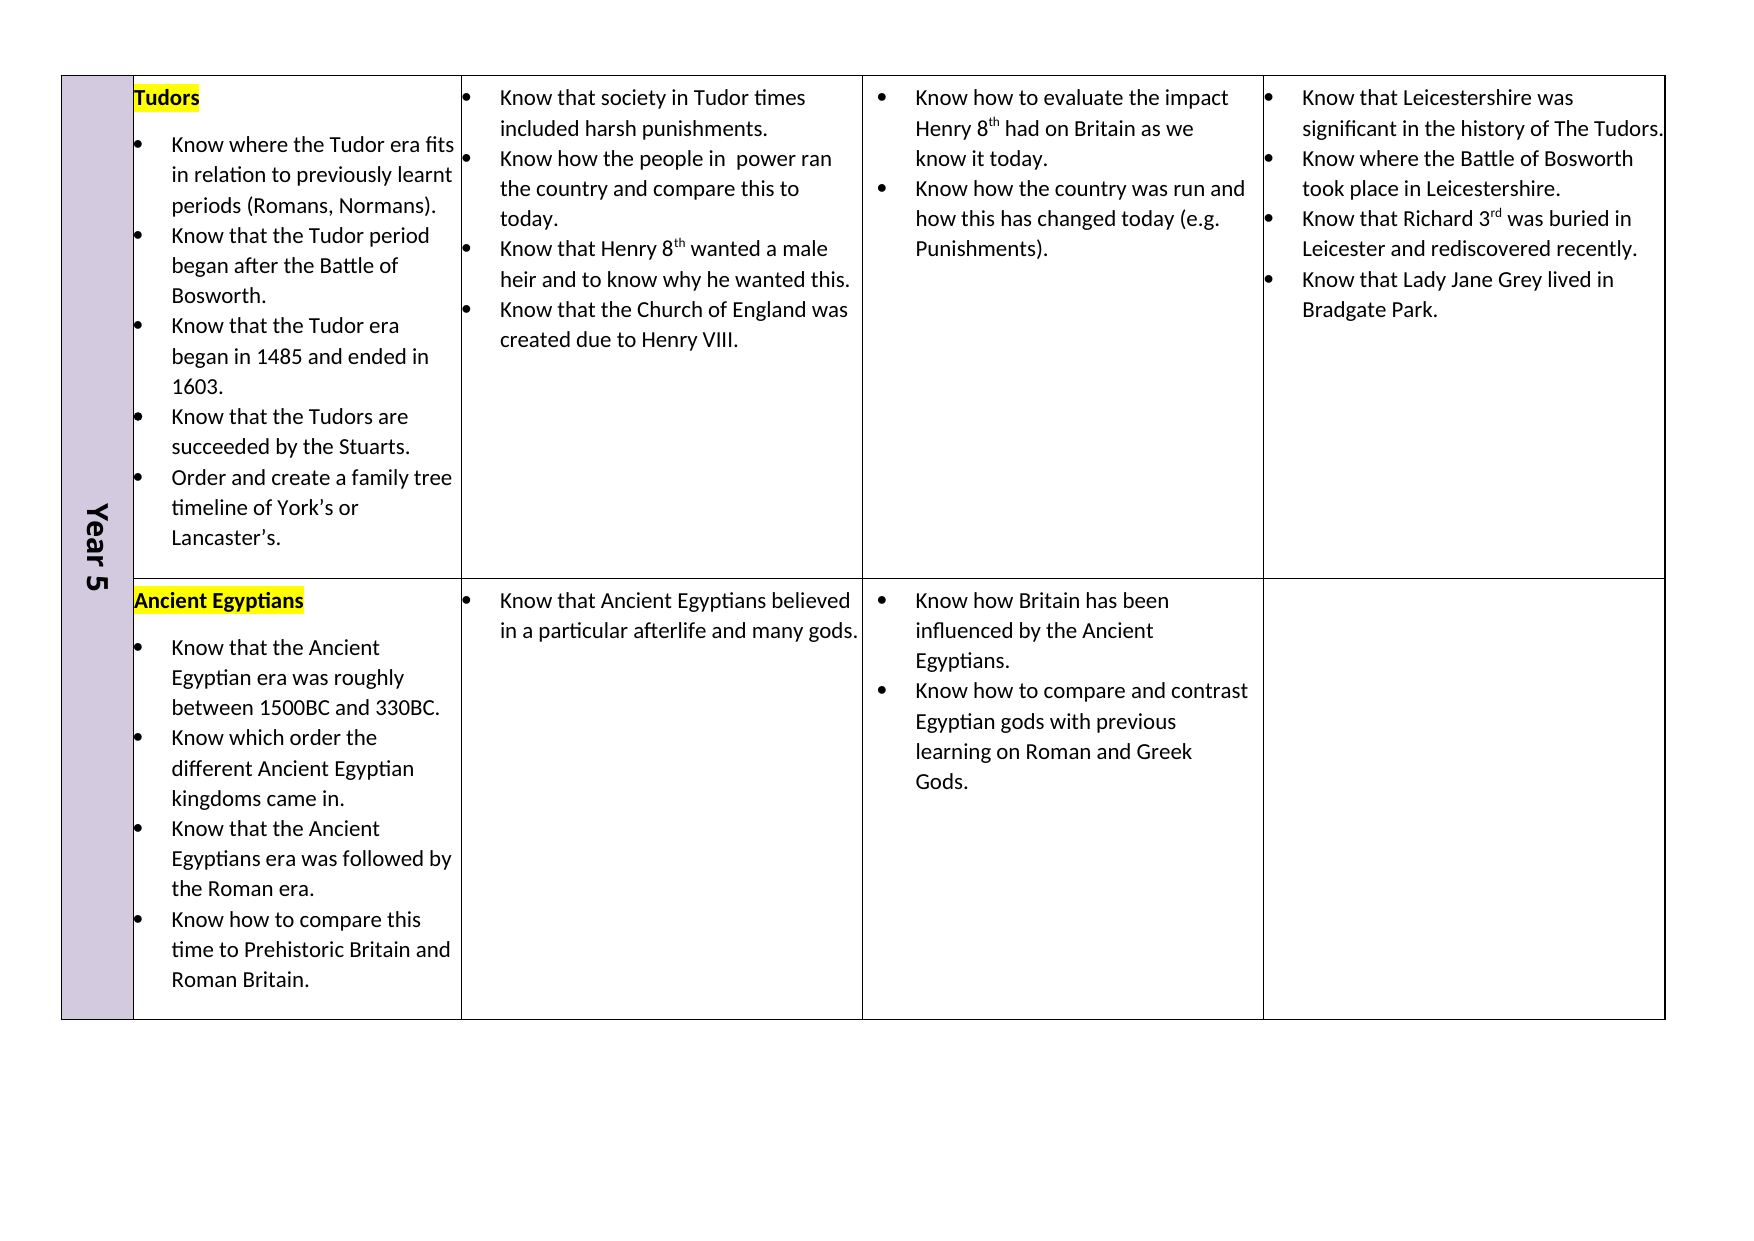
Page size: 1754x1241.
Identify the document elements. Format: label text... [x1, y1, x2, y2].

table_cell Year 5 [62, 76, 133, 1019]
table_cell Know how to evaluate the impact Henry 8th had on Britain as we know it today. Know how the country was run and how this has changed today (e.g. Punishments). [863, 76, 1263, 577]
table_cell Ancient Egyptians Know that the Ancient Egyptian era was roughly between 1500BC and 330BC. Know which order the different Ancient Egyptian kingdoms came in. Know that the Ancient Egyptians era was followed by the Roman era. Know how to compare this time to Prehistoric Britain and Roman Britain. [134, 579, 461, 1019]
table_cell [1264, 579, 1664, 1019]
table_cell Know how Britain has been influenced by the Ancient Egyptians. Know how to compare and contrast Egyptian gods with previous learning on Roman and Greek Gods. [863, 579, 1263, 1019]
table_cell Know that Leicestershire was significant in the history of The Tudors. Know where the Battle of Bosworth took place in Leicestershire. Know that Richard 3rd was buried in Leicester and rediscovered recently. Know that Lady Jane Grey lived in Bradgate Park. [1264, 76, 1664, 577]
table_cell Know that society in Tudor times included harsh punishments. Know how the people in power ran the country and compare this to today. Know that Henry 8th wanted a male heir and to know why he wanted this. Know that the Church of England was created due to Henry VIII. [462, 76, 862, 577]
table_cell Tudors Know where the Tudor era fits in relation to previously learnt periods (Romans, Normans). Know that the Tudor period began after the Battle of Bosworth. Know that the Tudor era began in 1485 and ended in 1603. Know that the Tudors are succeeded by the Stuarts. Order and create a family tree timeline of York’s or Lancaster’s. [134, 76, 461, 577]
table_cell Know that Ancient Egyptians believed in a particular afterlife and many gods. [462, 579, 862, 1019]
